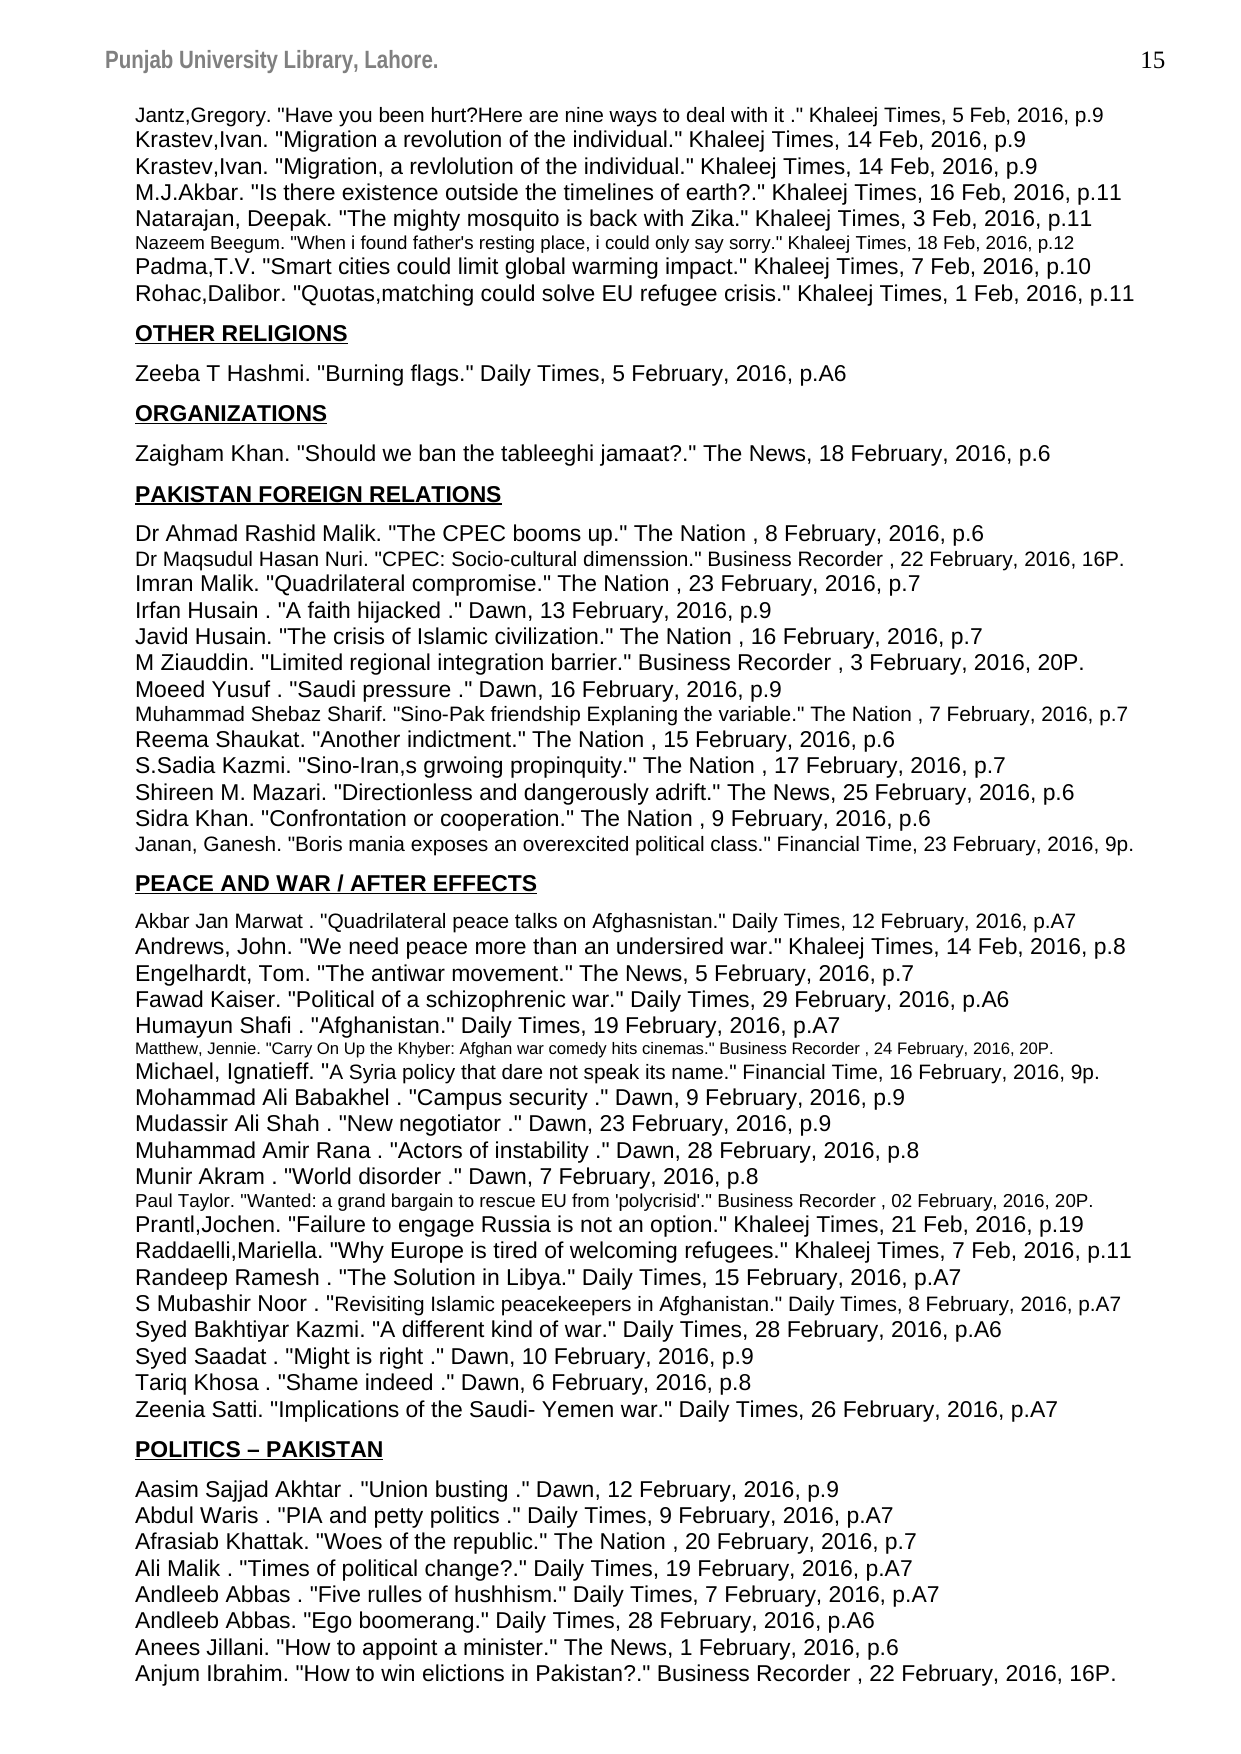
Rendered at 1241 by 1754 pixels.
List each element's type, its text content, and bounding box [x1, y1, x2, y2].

table_cell PAKISTAN FOREIGN RELATIONS Dr Ahmad Rashid Malik. "The CPEC booms up." The Nation , 8 February, 2016, p.6 Dr Maqsudul Hasan Nuri. "CPEC: Socio-cultural dimenssion." Business Recorder , 22 February, 2016, 16P. Imran Malik. "Quadrilateral compromise." The Nation , 23 February, 2016, p.7 Irfan Husain . "A faith hijacked ." Dawn, 13 February, 2016, p.9 Javid Husain. "The crisis of Islamic civilization." The Nation , 16 February, 2016, p.7 M Ziauddin. "Limited regional integration barrier." Business Recorder , 3 February, 2016, 20P. Moeed Yusuf . "Saudi pressure ." Dawn, 16 February, 2016, p.9 Muhammad Shebaz Sharif. "Sino-Pak friendship Explaning the variable." The Nation , 7 February, 2016, p.7 Reema Shaukat. "Another indictment." The Nation , 15 February, 2016, p.6 S.Sadia Kazmi. "Sino-Iran,s grwoing propinquity." The Nation , 17 February, 2016, p.7 Shireen M. Mazari. "Directionless and dangerously adrift." The News, 25 February, 2016, p.6 Sidra Khan. "Confrontation or cooperation." The Nation , 9 February, 2016, p.6 Janan, Ganesh. "Boris mania exposes an overexcited political class." Financial Time, 23 February, 2016, 9p. [124, 481, 1174, 870]
table_cell OTHER RELIGIONS Zeeba T Hashmi. "Burning flags." Daily Times, 5 February, 2016, p.A6 [124, 320, 1174, 400]
table_cell PEACE AND WAR / AFTER EFFECTS Akbar Jan Marwat . "Quadrilateral peace talks on Afghasnistan." Daily Times, 12 February, 2016, p.A7 Andrews, John. "We need peace more than an undersired war." Khaleej Times, 14 Feb, 2016, p.8 Engelhardt, Tom. "The antiwar movement." The News, 5 February, 2016, p.7 Fawad Kaiser. "Political of a schizophrenic war." Daily Times, 29 February, 2016, p.A6 Humayun Shafi . "Afghanistan." Daily Times, 19 February, 2016, p.A7 Matthew, Jennie. "Carry On Up the Khyber: Afghan war comedy hits cinemas." Business Recorder , 24 February, 2016, 20P. Michael, Ignatieff. "A Syria policy that dare not speak its name." Financial Time, 16 February, 2016, 9p. Mohammad Ali Babakhel . "Campus security ." Dawn, 9 February, 2016, p.9 Mudassir Ali Shah . "New negotiator ." Dawn, 23 February, 2016, p.9 Muhammad Amir Rana . "Actors of instability ." Dawn, 28 February, 2016, p.8 Munir Akram . "World disorder ." Dawn, 7 February, 2016, p.8 Paul Taylor. "Wanted: a grand bargain to rescue EU from 'polycrisid'." Business Recorder , 02 February, 2016, 20P. Prantl,Jochen. "Failure to engage Russia is not an option." Khaleej Times, 21 Feb, 2016, p.19 Raddaelli,Mariella. "Why Europe is tired of welcoming refugees." Khaleej Times, 7 Feb, 2016, p.11 Randeep Ramesh . "The Solution in Libya." Daily Times, 15 February, 2016, p.A7 S Mubashir Noor . "Revisiting Islamic peacekeepers in Afghanistan." Daily Times, 8 February, 2016, p.A7 Syed Bakhtiyar Kazmi. "A different kind of war." Daily Times, 28 February, 2016, p.A6 Syed Saadat . "Might is right ." Dawn, 10 February, 2016, p.9 Tariq Khosa . "Shame indeed ." Dawn, 6 February, 2016, p.8 Zeenia Satti. "Implications of the Saudi- Yemen war." Daily Times, 26 February, 2016, p.A7 [124, 870, 1174, 1436]
table_cell ORGANIZATIONS Zaigham Khan. "Should we ban the tableeghi jamaat?." The News, 18 February, 2016, p.6 [124, 400, 1174, 481]
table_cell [124, 1436, 1174, 1686]
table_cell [124, 103, 1174, 320]
